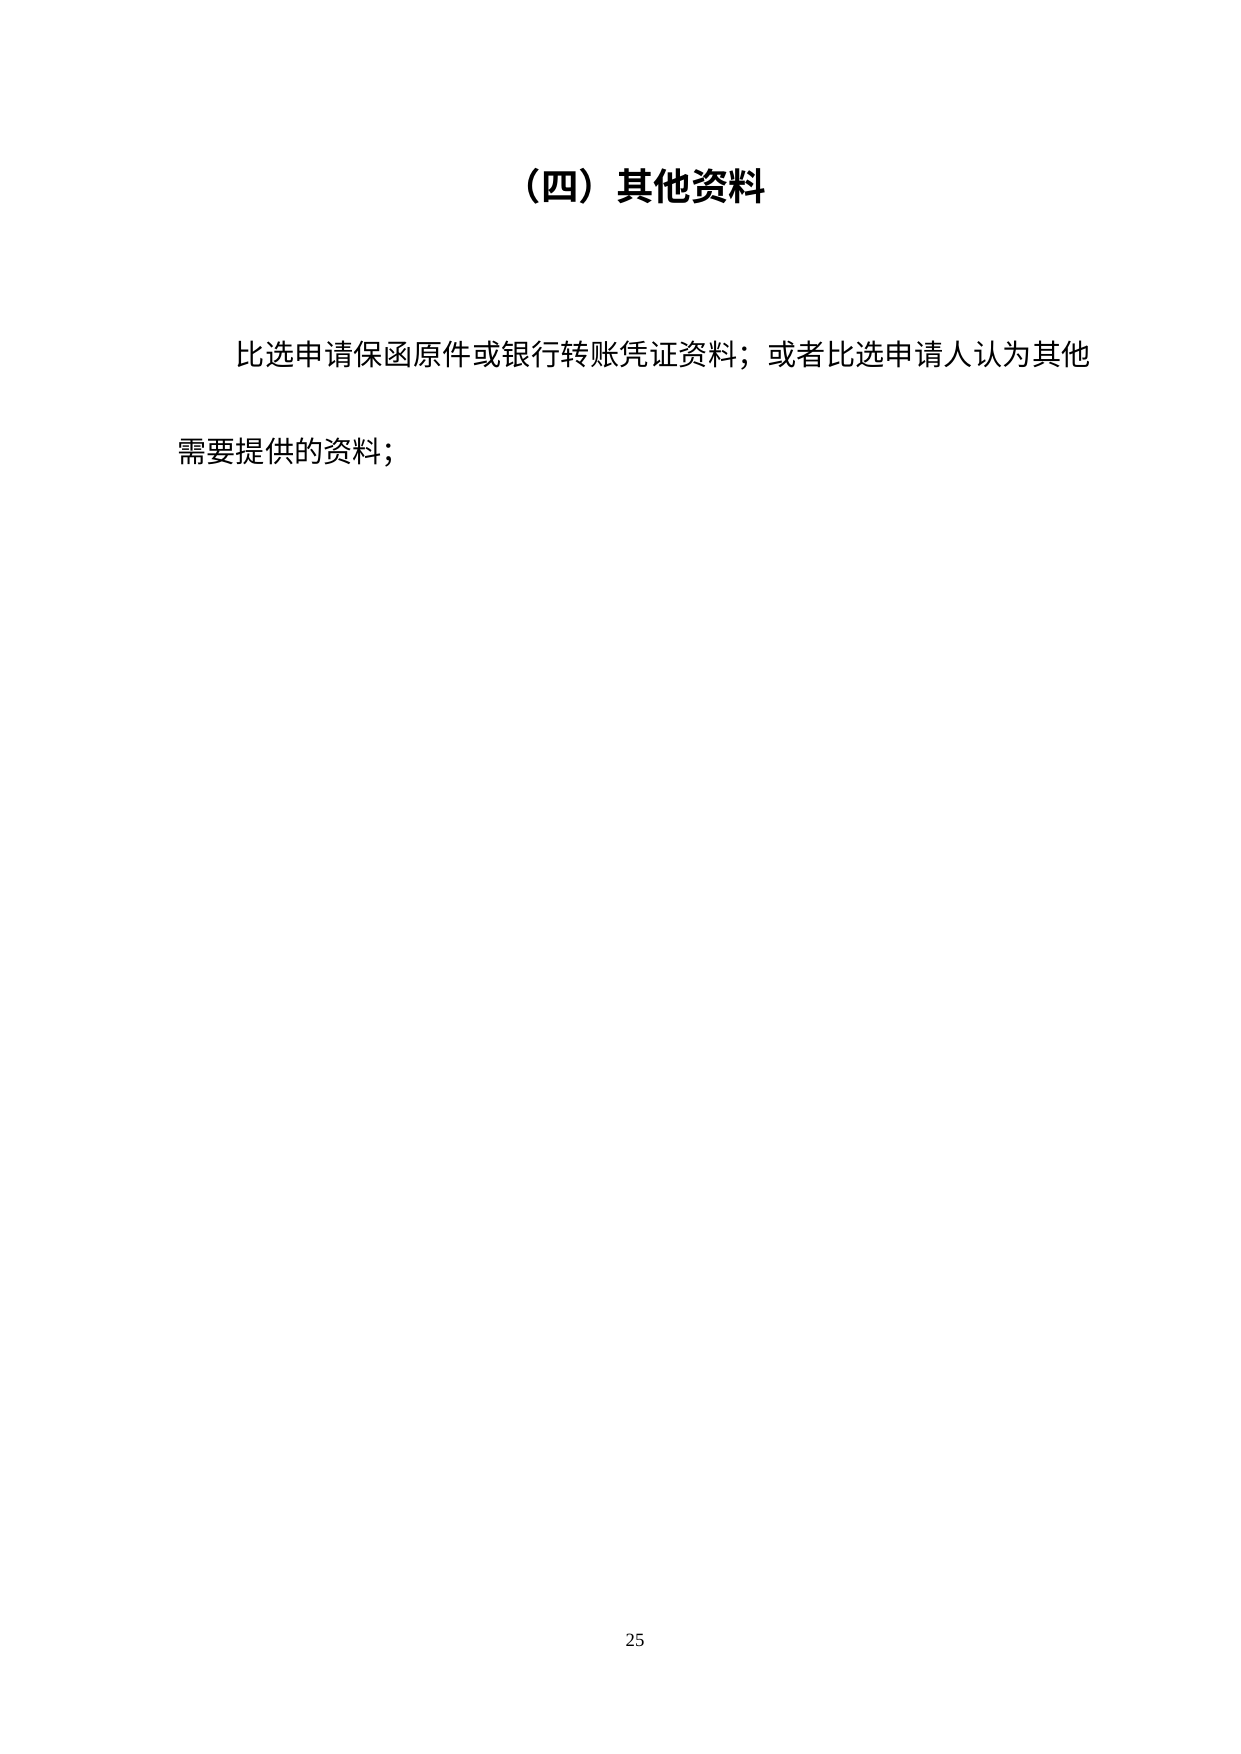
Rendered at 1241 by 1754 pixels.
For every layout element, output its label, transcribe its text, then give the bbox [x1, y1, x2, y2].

text （四）其他资料 [177, 157, 1092, 211]
text 比选申请保函原件或银行转账凭证资料；或者比选申请人认为其他需要提供的资料； [177, 320, 1092, 483]
